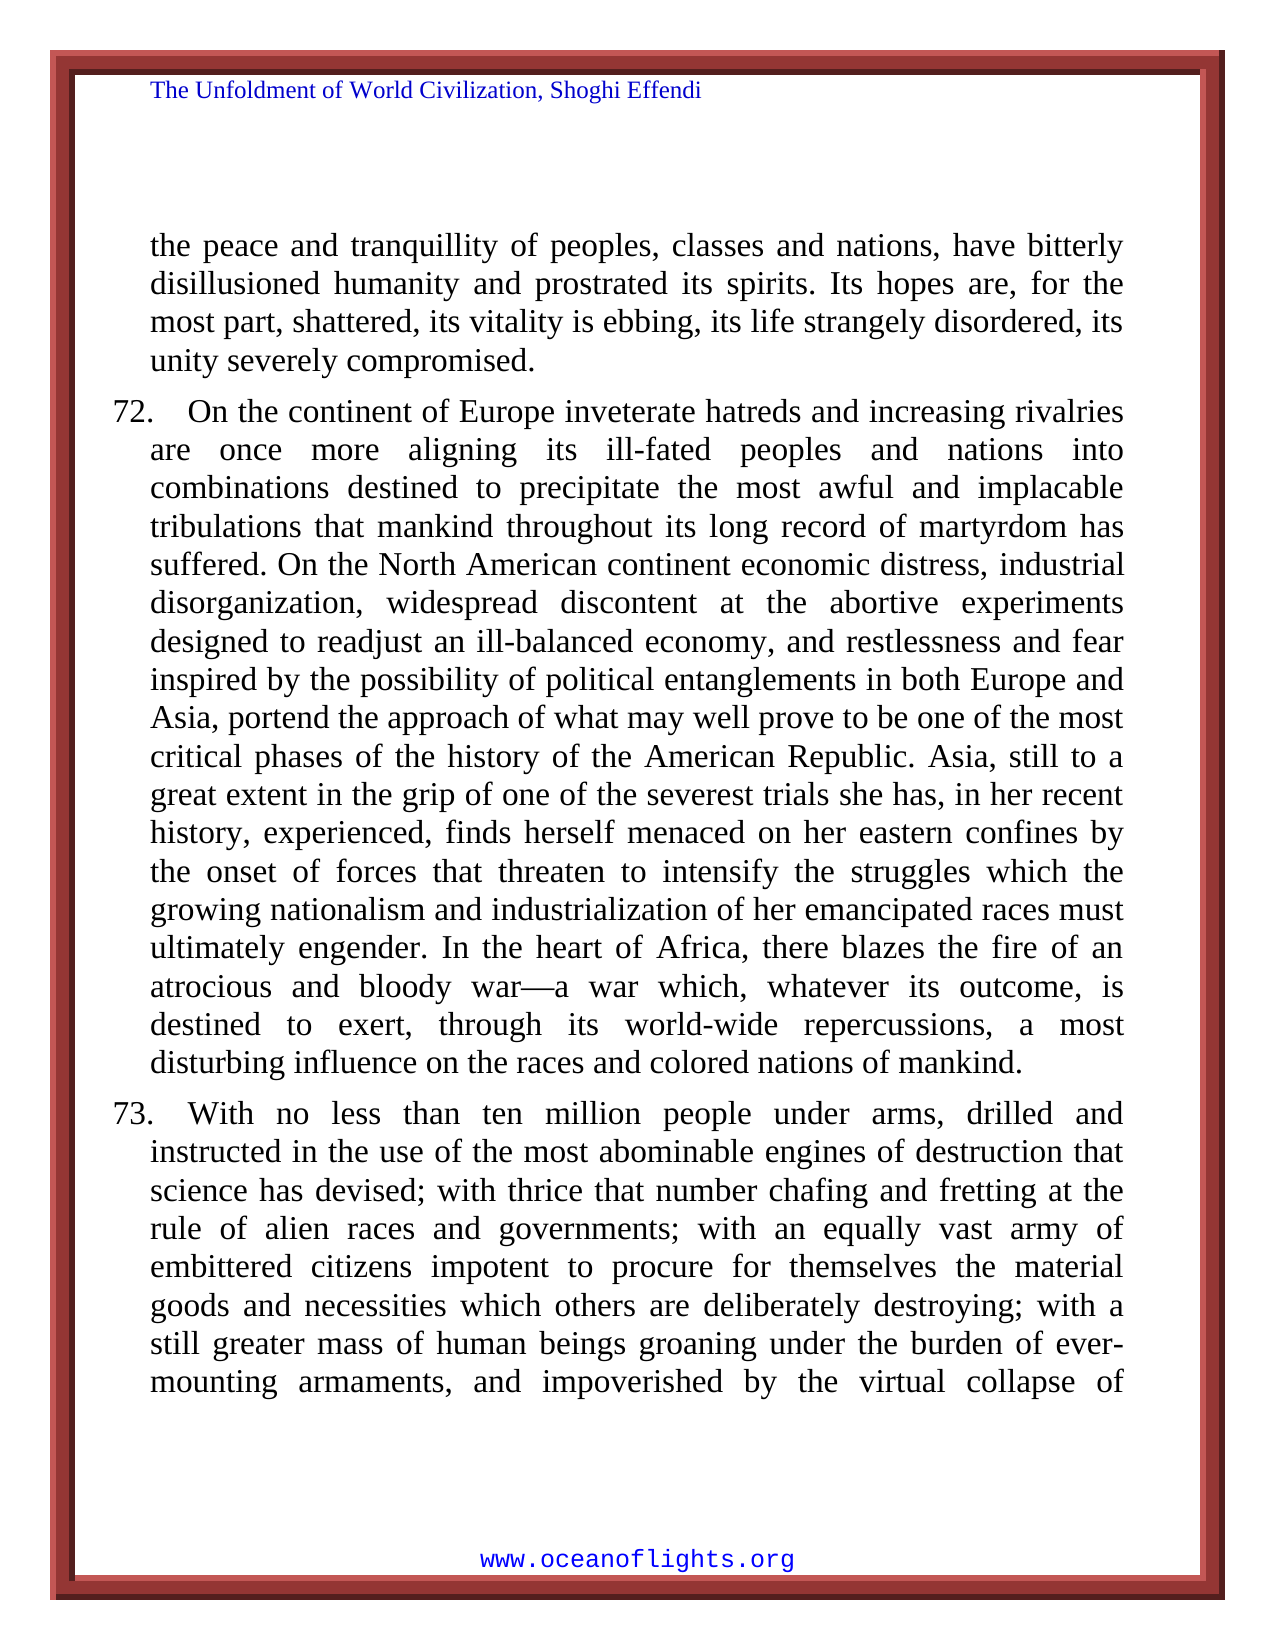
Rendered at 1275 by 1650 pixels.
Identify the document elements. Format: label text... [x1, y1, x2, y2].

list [112, 1093, 1125, 1400]
list On the continent of Europe inveterate hatreds and increasing rivalries are once more aligning its ill-fated peoples and nations into combinations destined to precipitate the most awful and implacable tribulations that mankind throughout its long record of martyrdom has suffered. On the North American continent economic distress, industrial disorganization, widespread discontent at the abortive experiments designed to readjust an ill-balanced economy, and restlessness and fear inspired by the possibility of political entanglements in both Europe and Asia, portend the approach of what may well prove to be one of the most critical phases of the history of the American Republic. Asia, still to a great extent in the grip of one of the severest trials she has, in her recent history, experienced, finds herself menaced on her eastern confines by the onset of forces that threaten to intensify the struggles which the growing nationalism and industrialization of her emancipated races must ultimately engender. In the heart of Africa, there blazes the fire of an atrocious and bloody war—a war which, whatever its outcome, is destined to exert, through its world-wide repercussions, a most disturbing influence on the races and colored nations of mankind. [112, 391, 1125, 1081]
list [112, 225, 1125, 378]
